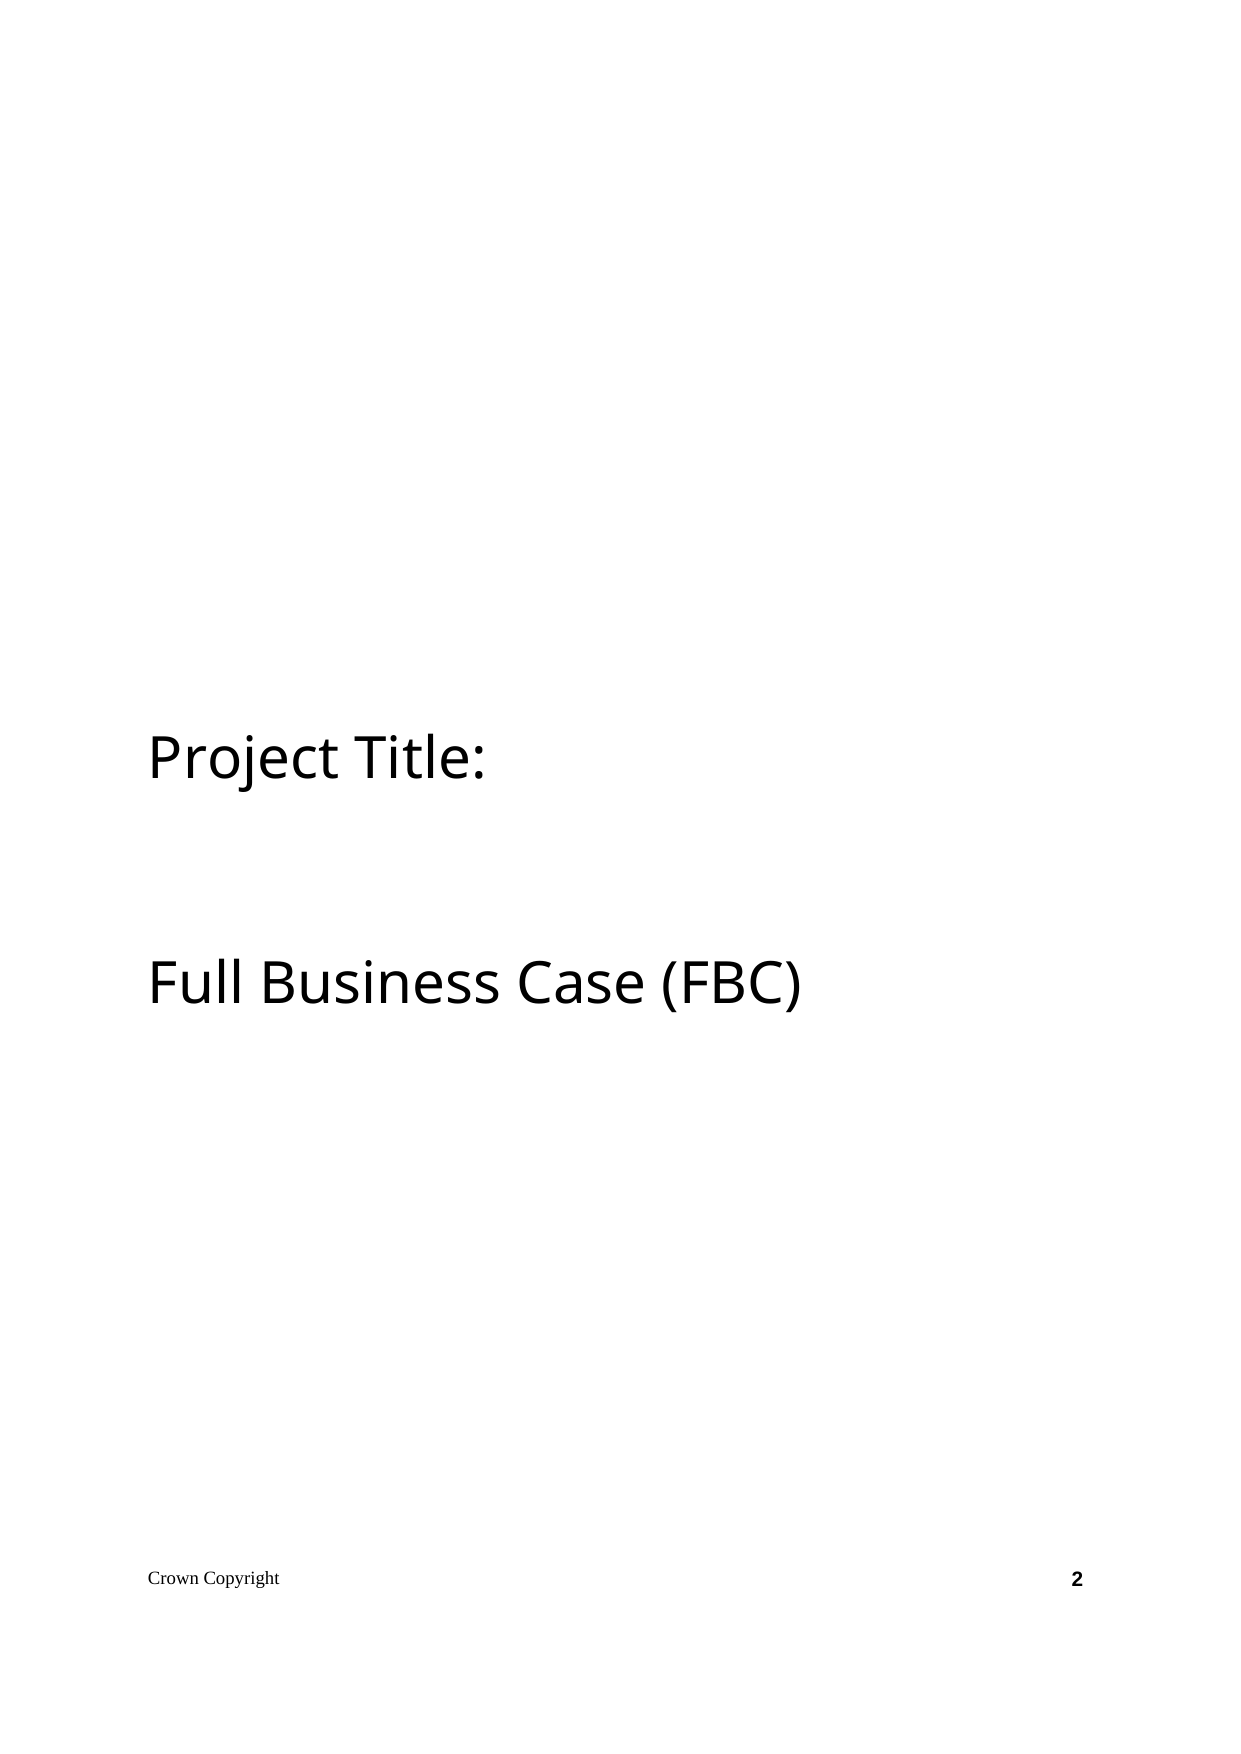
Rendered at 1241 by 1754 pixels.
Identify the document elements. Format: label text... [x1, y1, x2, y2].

title Project Title: [148, 717, 1092, 796]
title Full Business Case (FBC) [148, 941, 1092, 1020]
